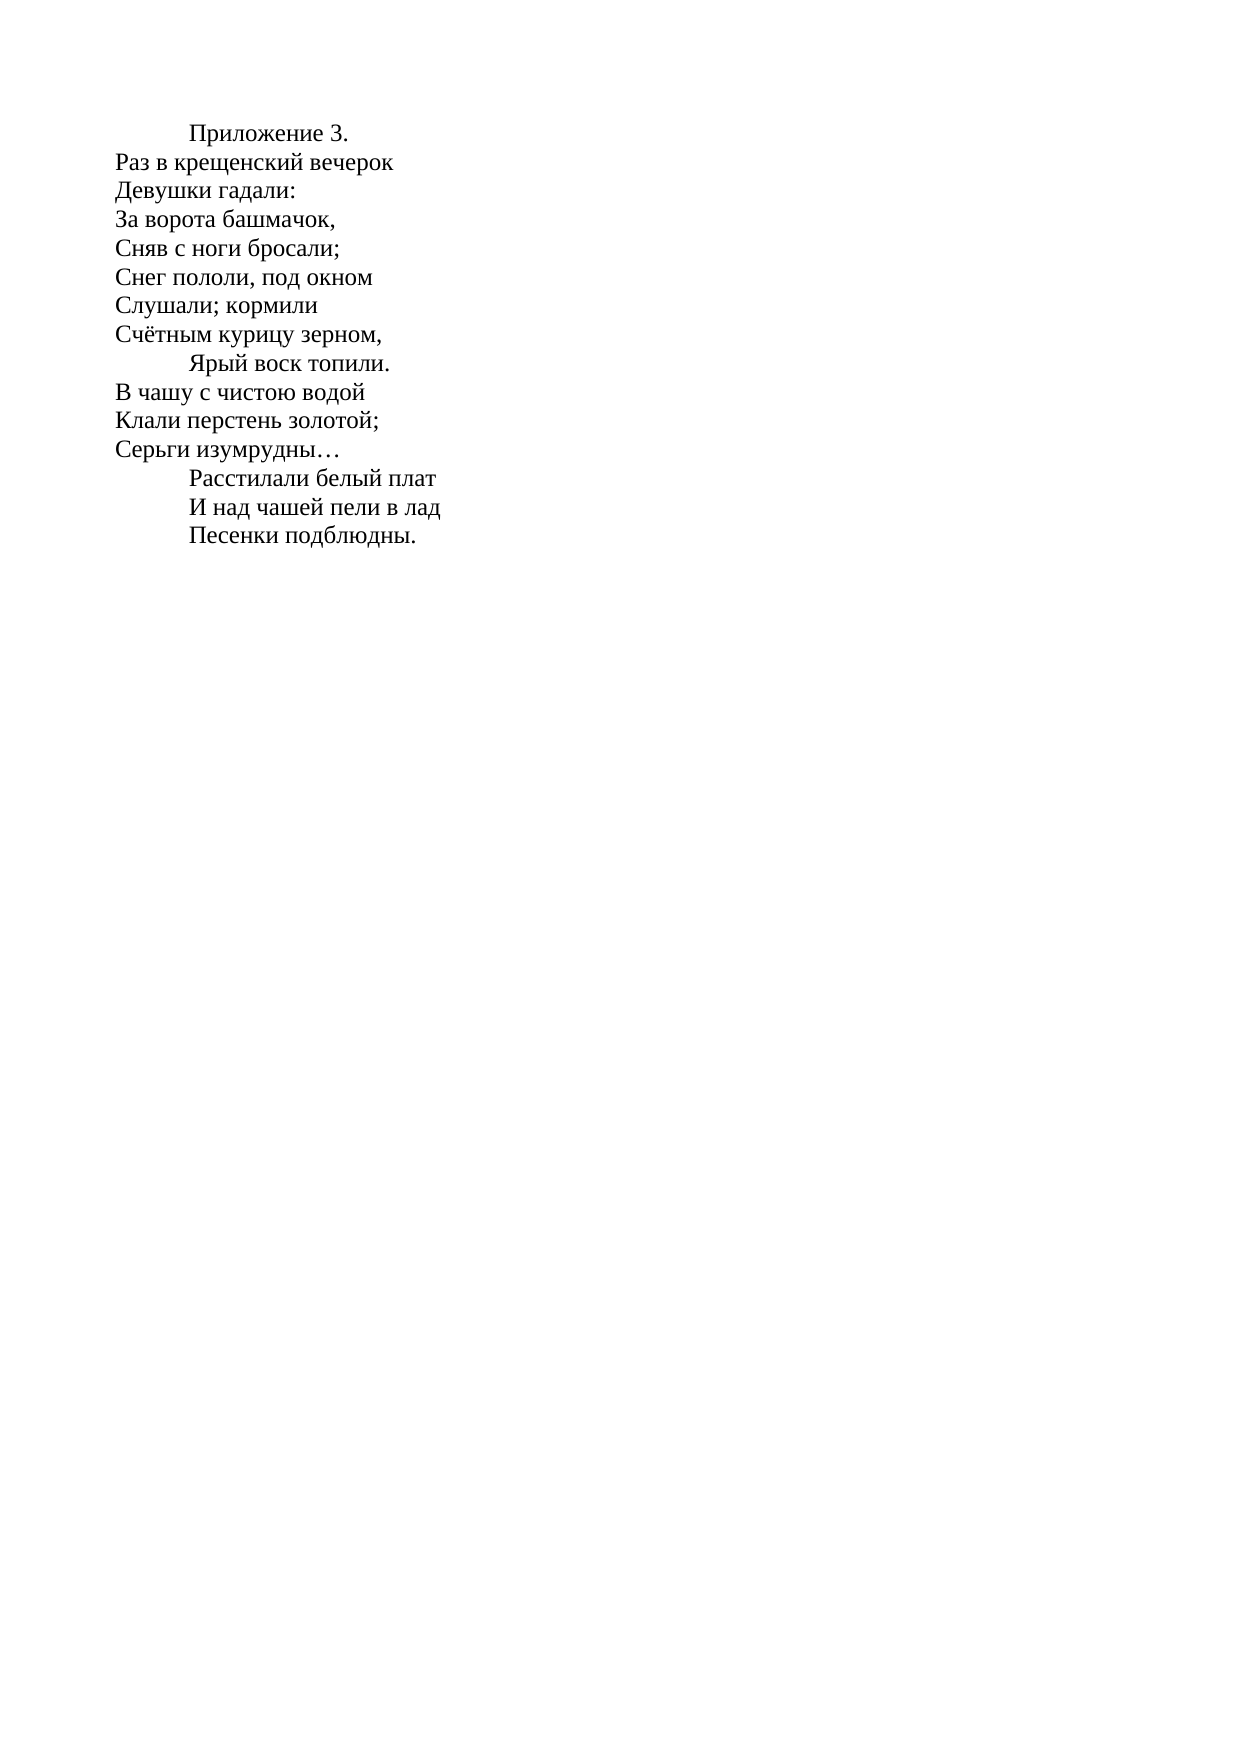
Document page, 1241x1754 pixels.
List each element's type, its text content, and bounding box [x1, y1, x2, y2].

text Приложение 3. [115, 118, 1152, 147]
text И над чашей пели в лад [115, 492, 1152, 521]
text Расстилали белый плат [115, 463, 1152, 492]
text Ярый воск топили. В чашу с чистою водой Клали перстень золотой; Серьги изумрудны… [115, 348, 1152, 463]
text Раз в крещенский вечерок Девушки гадали: За ворота башмачок, Сняв с ноги бросали; Снег пололи, под окном Слушали; кормили Счётным курицу зерном, [115, 147, 1152, 348]
text Песенки подблюдны. [115, 521, 1152, 549]
